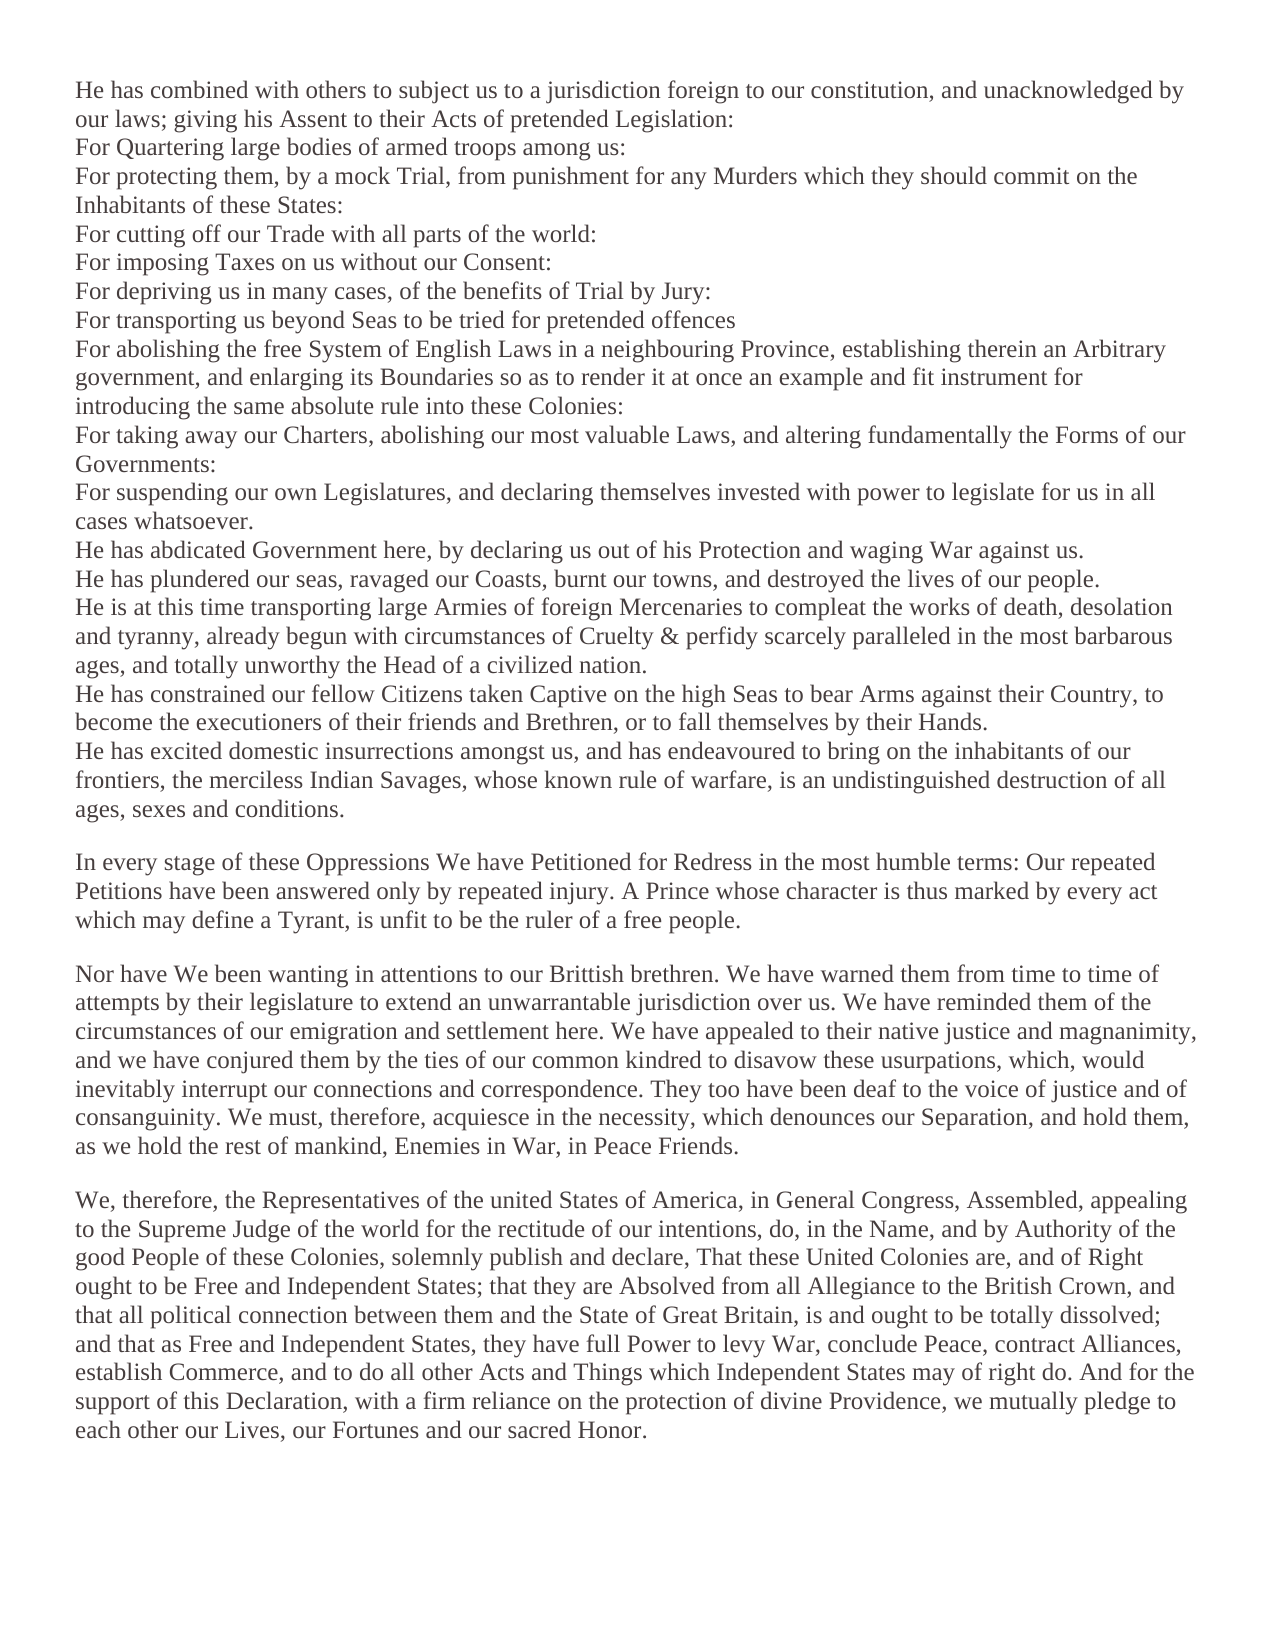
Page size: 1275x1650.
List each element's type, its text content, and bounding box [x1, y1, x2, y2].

text Nor have We been wanting in attentions to our Brittish brethren. We have warned them from time to time of attempts by their legislature to extend an unwarrantable jurisdiction over us. We have reminded them of the circumstances of our emigration and settlement here. We have appealed to their native justice and magnanimity, and we have conjured them by the ties of our common kindred to disavow these usurpations, which, would inevitably interrupt our connections and correspondence. They too have been deaf to the voice of justice and of consanguinity. We must, therefore, acquiesce in the necessity, which denounces our Separation, and hold them, as we hold the rest of mankind, Enemies in War, in Peace Friends. [75, 959, 1200, 1160]
text In every stage of these Oppressions We have Petitioned for Redress in the most humble terms: Our repeated Petitions have been answered only by repeated injury. A Prince whose character is thus marked by every act which may define a Tyrant, is unfit to be the ruler of a free people. [75, 847, 1200, 934]
text We, therefore, the Representatives of the united States of America, in General Congress, Assembled, appealing to the Supreme Judge of the world for the rectitude of our intentions, do, in the Name, and by Authority of the good People of these Colonies, solemnly publish and declare, That these United Colonies are, and of Right ought to be Free and Independent States; that they are Absolved from all Allegiance to the British Crown, and that all political connection between them and the State of Great Britain, is and ought to be totally dissolved; and that as Free and Independent States, they have full Power to levy War, conclude Peace, contract Alliances, establish Commerce, and to do all other Acts and Things which Independent States may of right do. And for the support of this Declaration, with a firm reliance on the protection of divine Providence, we mutually pledge to each other our Lives, our Fortunes and our sacred Honor. [75, 1185, 1200, 1444]
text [75, 75, 1200, 822]
